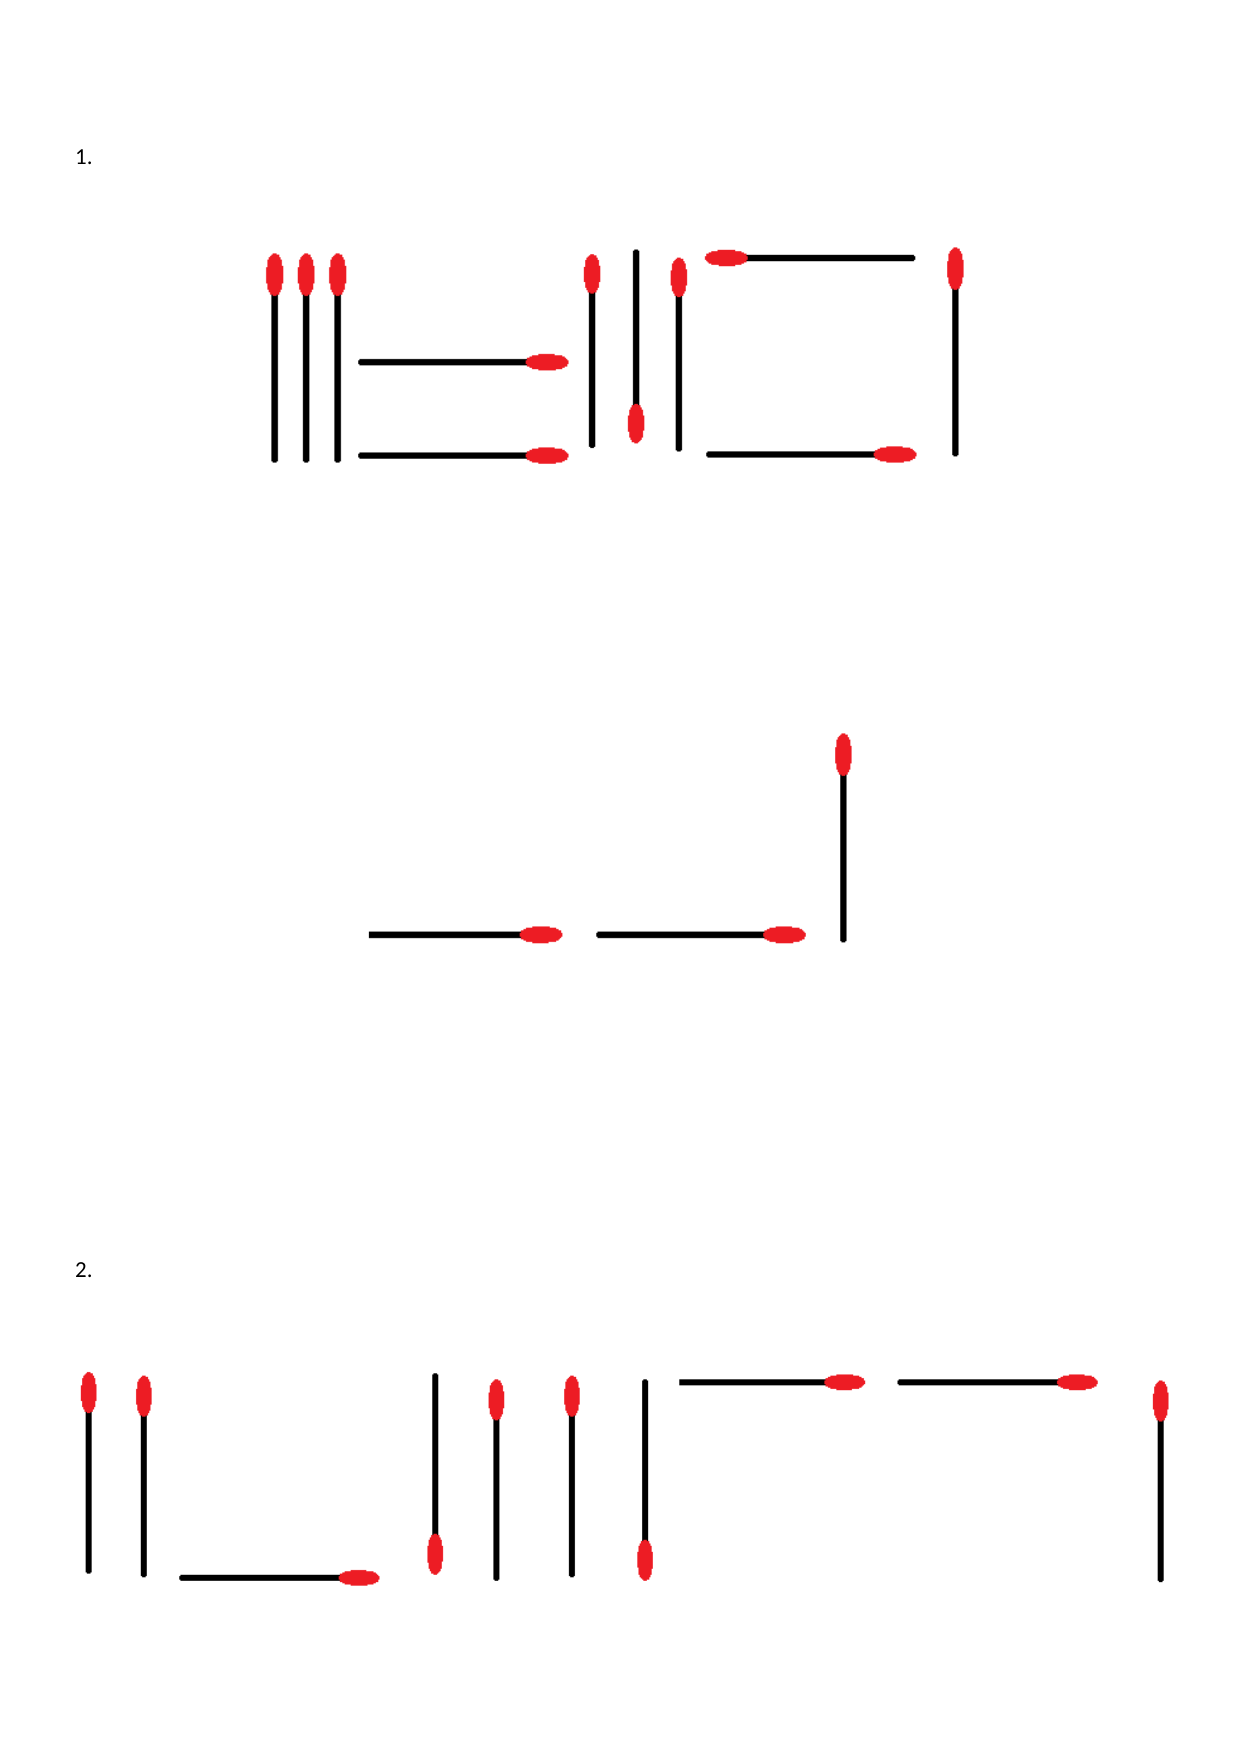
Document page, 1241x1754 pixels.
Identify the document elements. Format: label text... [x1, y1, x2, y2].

picture [368, 722, 872, 955]
text 2. [75, 1255, 1165, 1283]
picture [257, 235, 983, 469]
picture [75, 1348, 1189, 1651]
text 1. [75, 142, 1165, 170]
